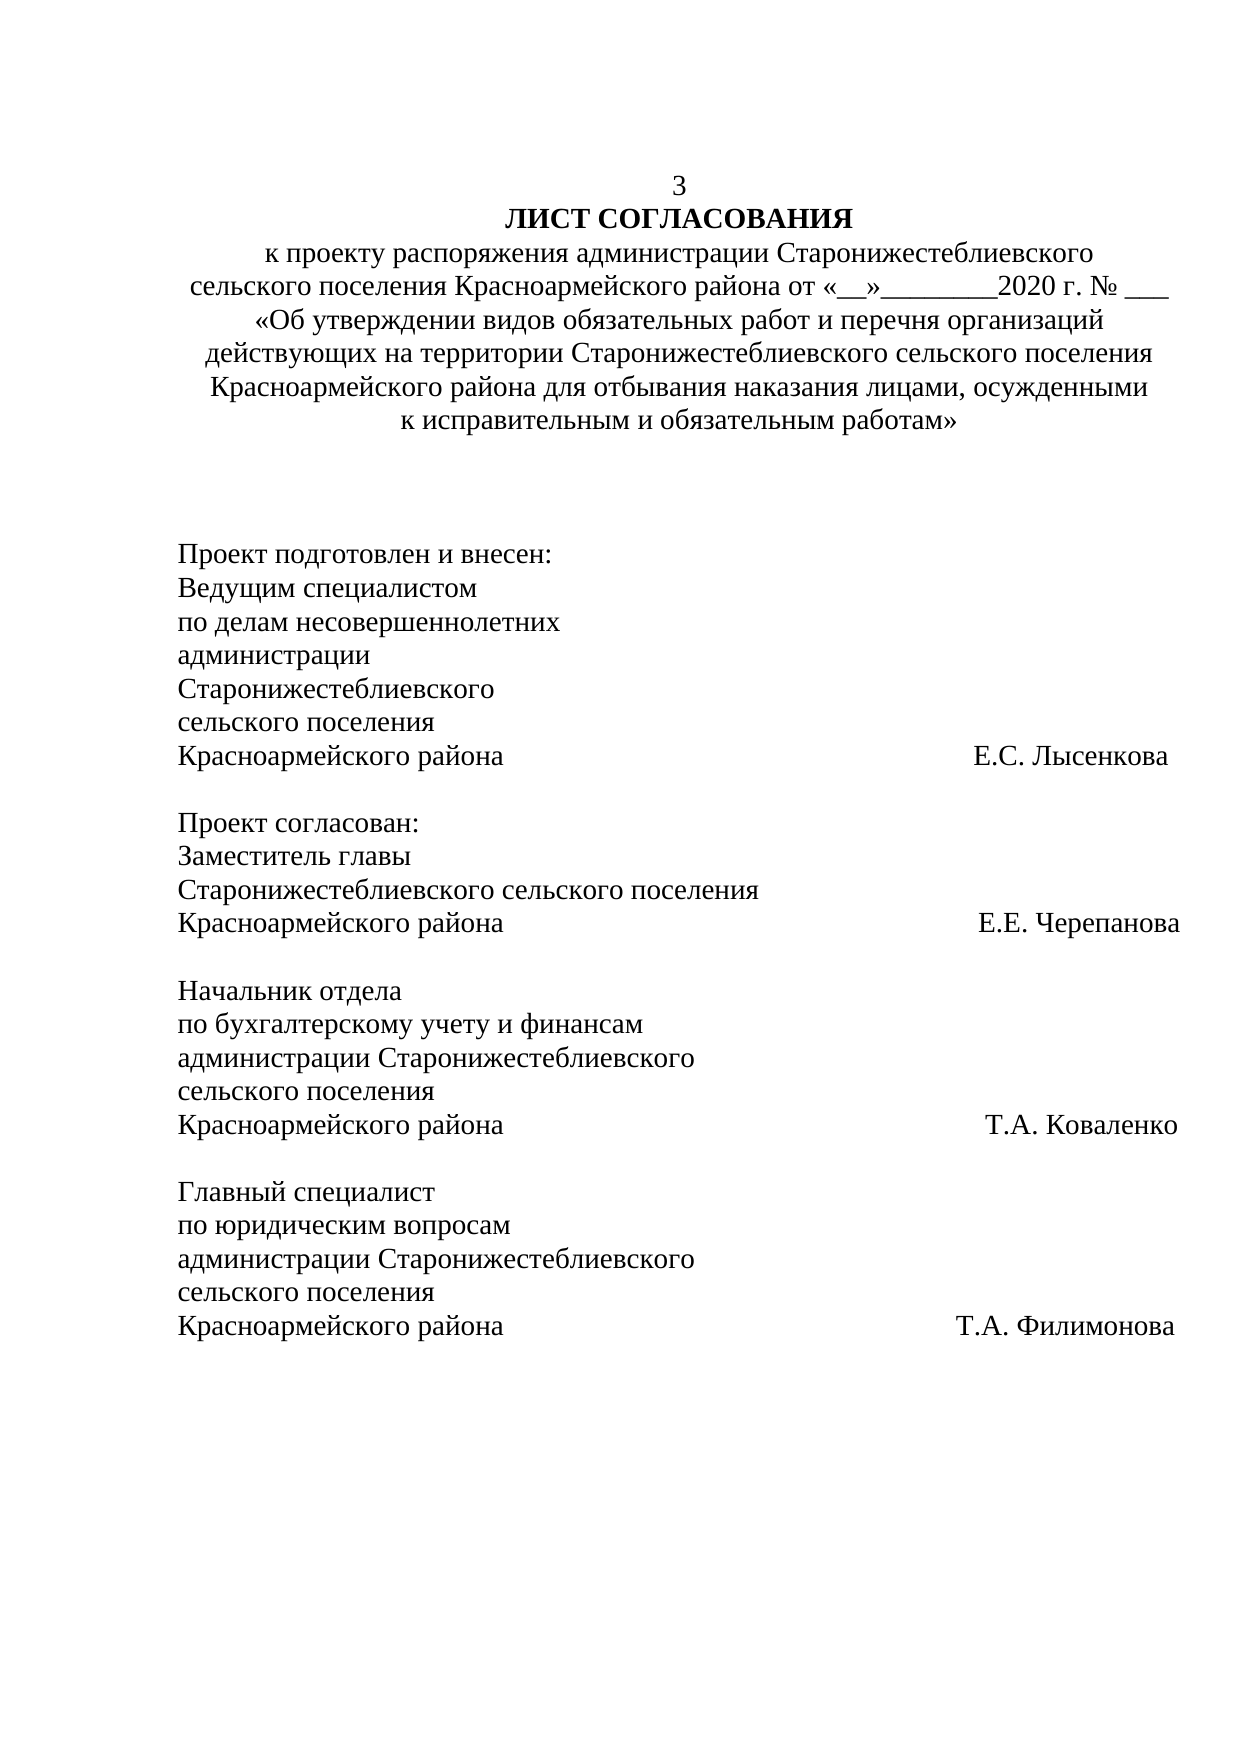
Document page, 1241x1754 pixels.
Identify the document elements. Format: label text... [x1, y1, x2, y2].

text Красноармейского района для отбывания наказания лицами, осужденными [177, 369, 1181, 402]
text администрации Старонижестеблиевского [177, 1241, 1181, 1274]
text Заместитель главы [177, 838, 1181, 872]
text Проект согласован: [177, 805, 1181, 838]
list Красноармейского района Т.А. Коваленко [177, 1107, 1181, 1140]
text Проект подготовлен и внесен: [177, 537, 1181, 570]
text администрации [177, 637, 1181, 671]
text «Об утверждении видов обязательных работ и перечня организаций [177, 302, 1181, 335]
text по делам несовершеннолетних [177, 604, 1181, 637]
text Ведущим специалистом [177, 570, 1181, 604]
text действующих на территории Старонижестеблиевского сельского поселения [177, 335, 1181, 369]
list администрации Старонижестеблиевского [177, 1040, 1181, 1073]
text Старонижестеблиевского [177, 671, 1181, 704]
text Главный специалист [177, 1174, 1181, 1207]
text сельского поселения [177, 1274, 1181, 1308]
list Начальник отдела [177, 973, 1181, 1006]
text Красноармейского района Т.А. Филимонова [177, 1308, 1181, 1342]
text по юридическим вопросам [177, 1207, 1181, 1241]
list по бухгалтерскому учету и финансам [177, 1006, 1181, 1040]
list сельского поселения [177, 1073, 1181, 1107]
text к исправительным и обязательным работам» [177, 402, 1181, 436]
text ЛИСТ СОГЛАСОВАНИЯ [177, 201, 1181, 235]
text Красноармейского района Е.С. Лысенкова [177, 738, 1181, 771]
text сельского поселения Красноармейского района от «__»________2020 г. № ___ [177, 268, 1181, 302]
text 3 [177, 168, 1181, 201]
text Красноармейского района Е.Е. Черепанова [177, 906, 1181, 939]
text Старонижестеблиевского сельского поселения [177, 872, 1181, 906]
text сельского поселения [177, 704, 1181, 738]
text к проекту распоряжения администрации Старонижестеблиевского [177, 235, 1181, 268]
